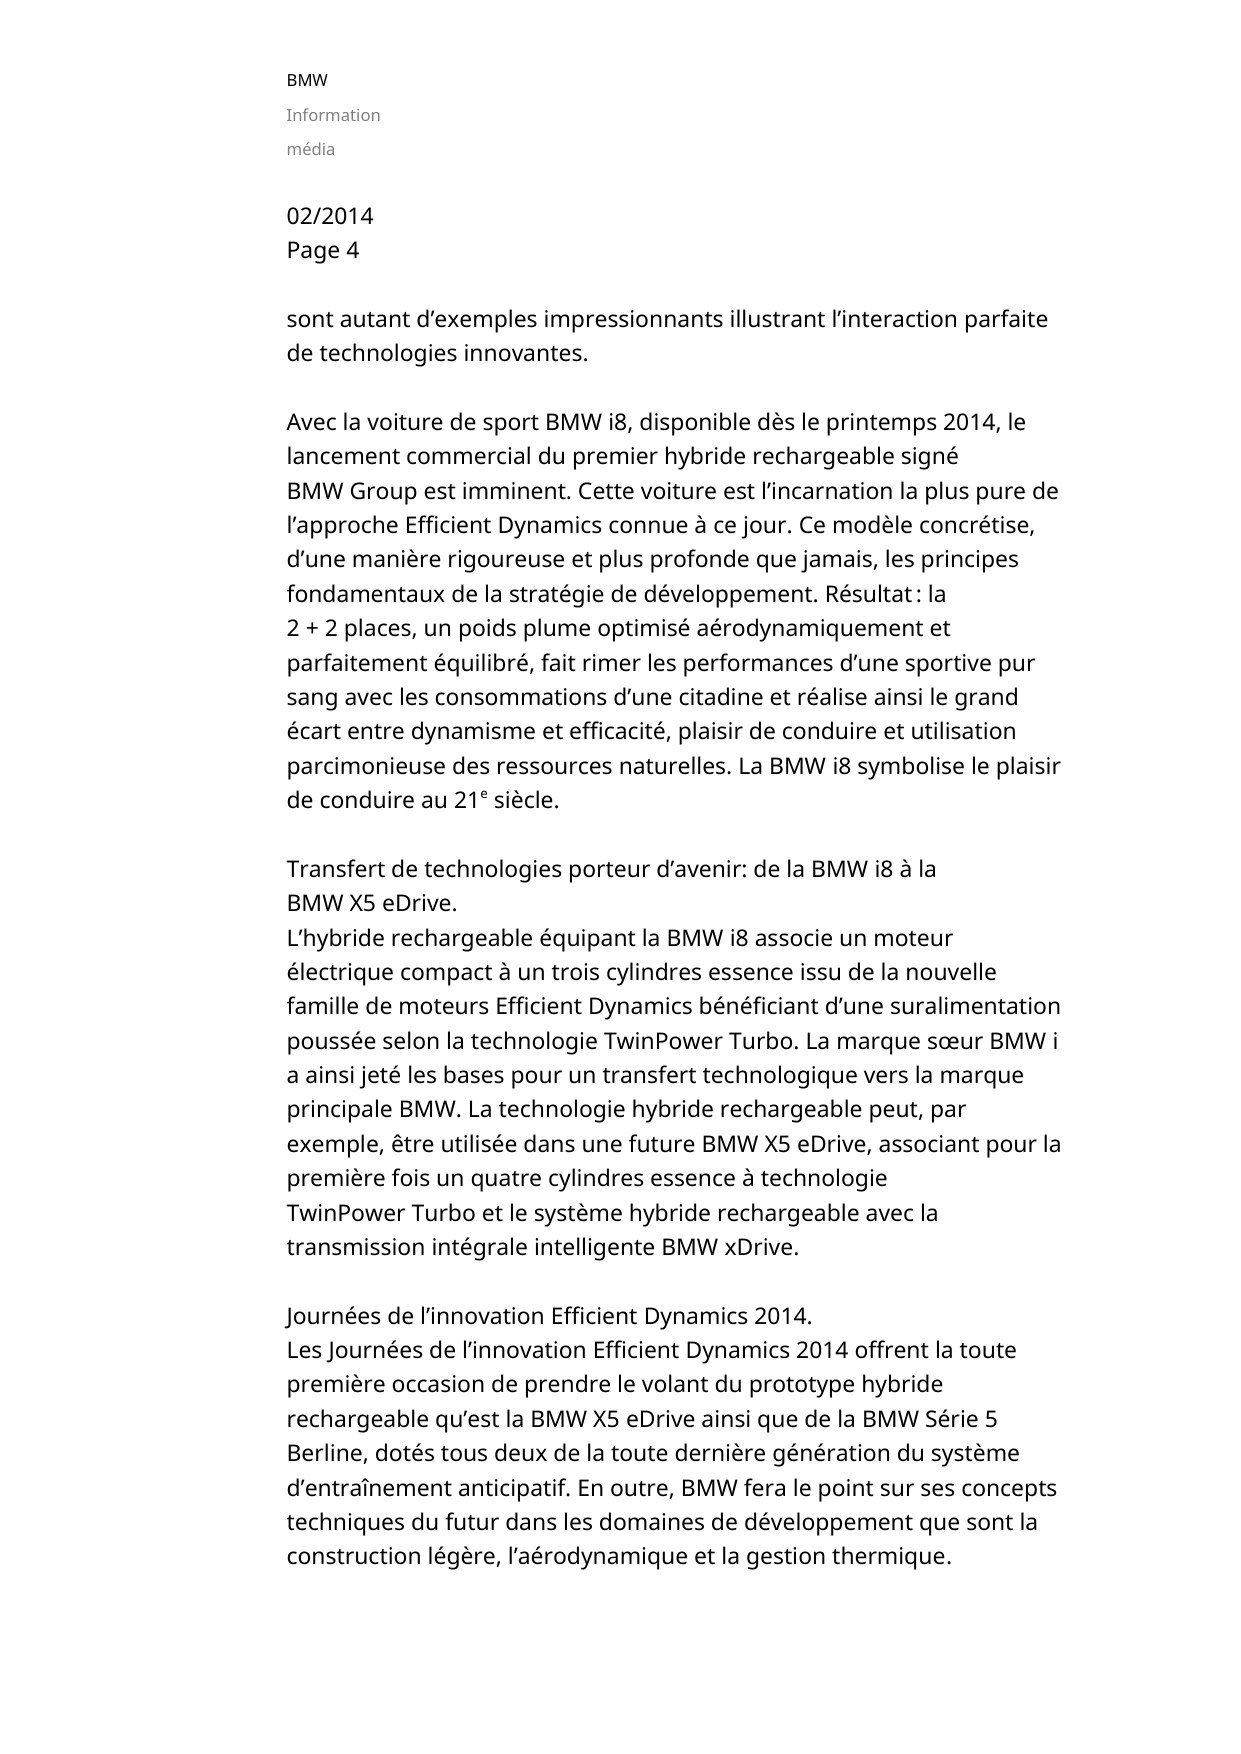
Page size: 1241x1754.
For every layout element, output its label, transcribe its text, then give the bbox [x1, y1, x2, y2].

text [286, 300, 1063, 368]
text Transfert de technologies porteur d’avenir: de la BMW i8 à la BMW X5 eDrive. L’hybride rechargeable équipant la BMW i8 associe un moteur électrique compact à un trois cylindres essence issu de la nouvelle famille de moteurs Efficient Dynamics bénéficiant d’une suralimentation poussée selon la technologie TwinPower Turbo. La marque sœur BMW i a ainsi jeté les bases pour un transfert technologique vers la marque principale BMW. La technologie hybride rechargeable peut, par exemple, être utilisée dans une future BMW X5 eDrive, associant pour la première fois un quatre cylindres essence à technologie TwinPower Turbo et le système hybride rechargeable avec la transmission intégrale intelligente BMW xDrive. [286, 850, 1063, 1262]
text Journées de l’innovation Efficient Dynamics 2014. Les Journées de l’innovation Efficient Dynamics 2014 offrent la toute première occasion de prendre le volant du prototype hybride rechargeable qu’est la BMW X5 eDrive ainsi que de la BMW Série 5 Berline, dotés tous deux de la toute dernière génération du système d’entraînement anticipatif. En outre, BMW fera le point sur ses concepts techniques du futur dans les domaines de développement que sont la construction légère, l’aérodynamique et la gestion thermique. [286, 1297, 1063, 1572]
text Avec la voiture de sport BMW i8, disponible dès le printemps 2014, le lancement commercial du premier hybride rechargeable signé BMW Group est imminent. Cette voiture est l’incarnation la plus pure de l’approche Efficient Dynamics connue à ce jour. Ce modèle concrétise, d’une manière rigoureuse et plus profonde que jamais, les principes fondamentaux de la stratégie de développement. Résultat : la 2 + 2 places, un poids plume optimisé aérodynamiquement et parfaitement équilibré, fait rimer les performances d’une sportive pur sang avec les consommations d’une citadine et réalise ainsi le grand écart entre dynamisme et efficacité, plaisir de conduire et utilisation parcimonieuse des ressources naturelles. La BMW i8 symbolise le plaisir de conduire au 21e siècle. [286, 403, 1063, 815]
